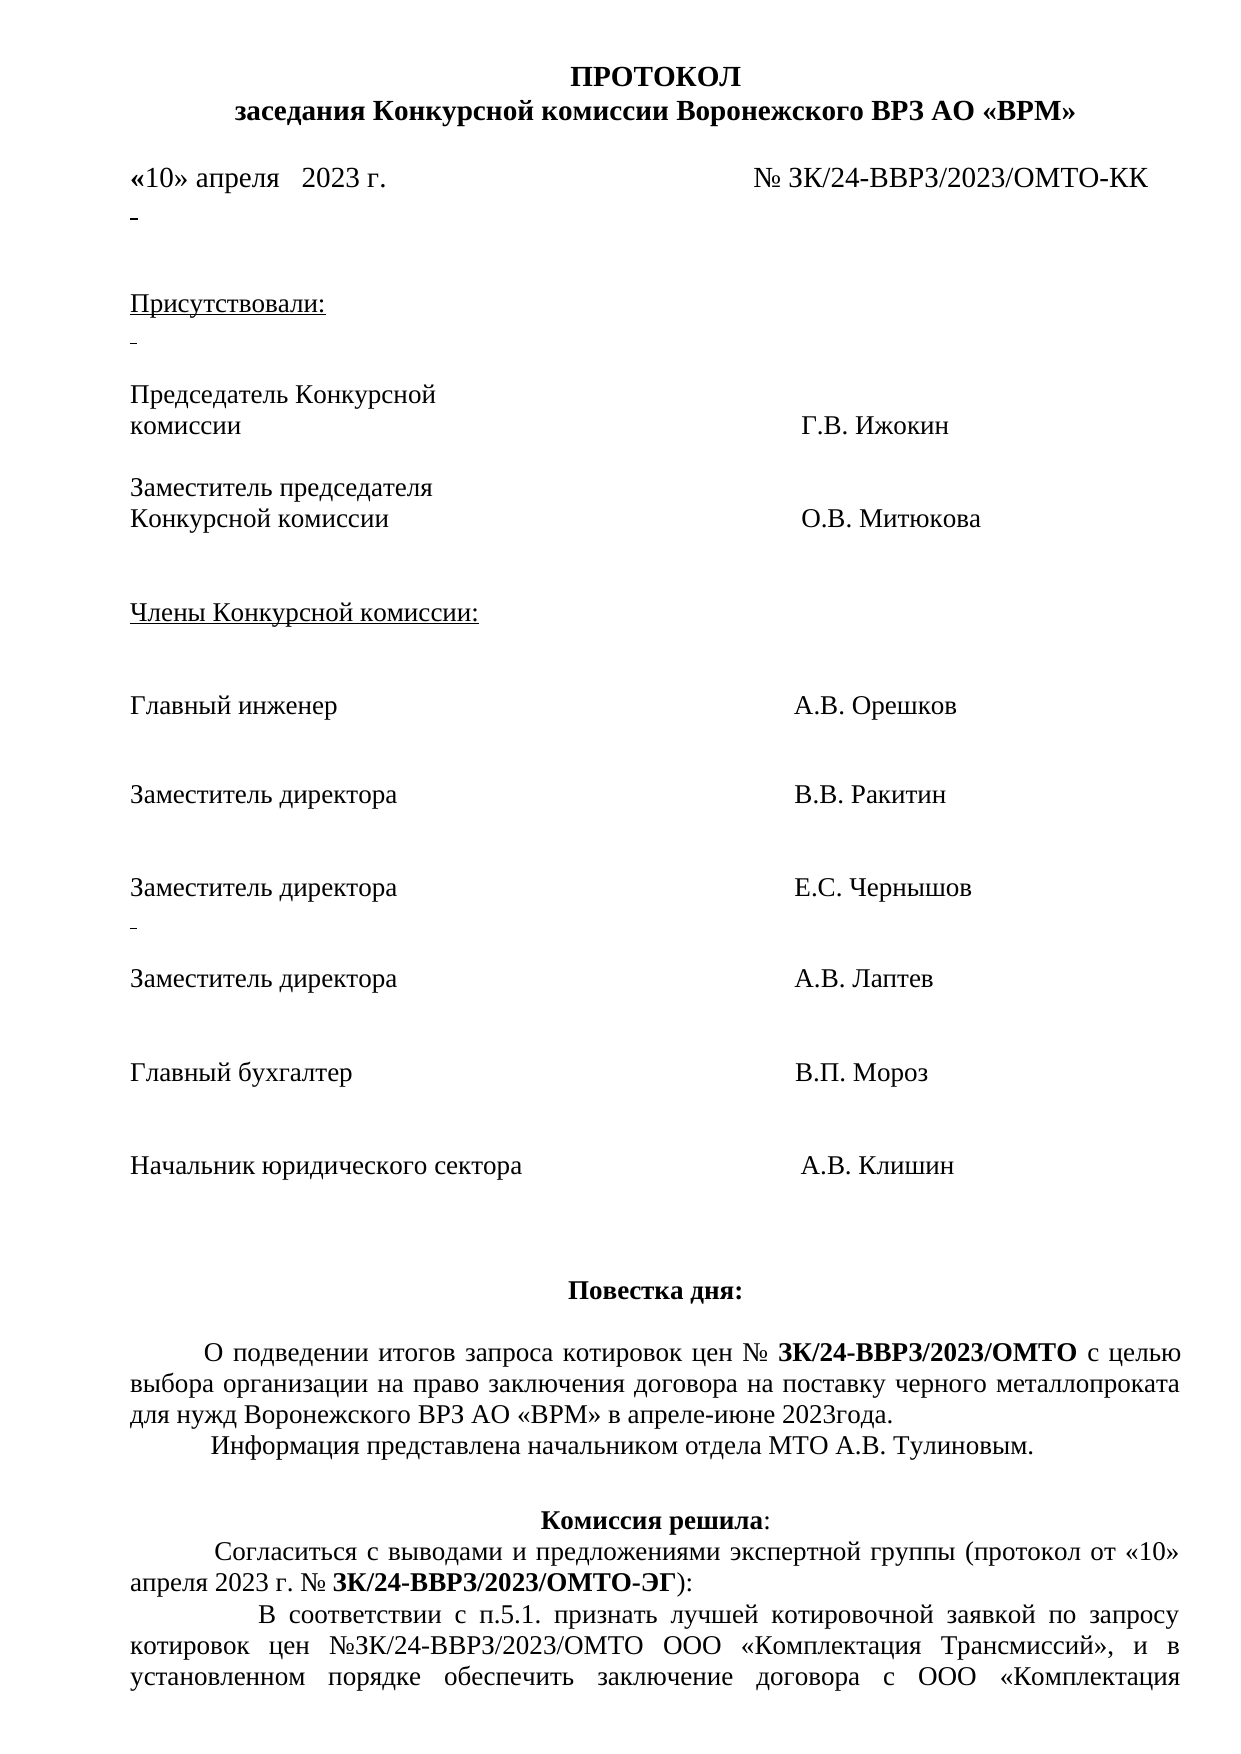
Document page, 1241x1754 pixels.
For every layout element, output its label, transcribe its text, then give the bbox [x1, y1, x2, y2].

text Главный бухгалтер В.П. Мороз [130, 1056, 1181, 1087]
text Согласиться с выводами и предложениями экспертной группы (протокол от «10» апреля 2023 г. № ЗК/24-ВВРЗ/2023/ОМТО-ЭГ): [130, 1535, 1181, 1598]
text Конкурсной комиссии О.В. Митюкова [130, 502, 1181, 533]
text Заместитель директора А.В. Лаптев [130, 962, 1177, 993]
text Начальник юридического сектора А.В. Клишин [130, 1149, 1181, 1180]
text Комиссия решила: [130, 1504, 1181, 1535]
text ПРОТОКОЛ [130, 59, 1181, 93]
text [130, 1598, 1181, 1691]
text комиссии Г.В. Ижокин [130, 409, 1181, 440]
text Члены Конкурсной комиссии: [130, 596, 1177, 627]
title Информация представлена начальником отдела МТО А.В. Тулиновым. [130, 1429, 1181, 1461]
text О подведении итогов запроса котировок цен № ЗК/24-ВВРЗ/2023/ОМТО с целью выбора организации на право заключения договора на поставку черного металлопроката для нужд Воронежского ВРЗ АО «ВРМ» в апреле-июне 2023года. [130, 1336, 1181, 1429]
text заседания Конкурсной комиссии Воронежского ВРЗ АО «ВРМ» [130, 93, 1181, 126]
text Присутствовали: [130, 287, 1181, 318]
text Заместитель директора В.В. Ракитин [130, 778, 1177, 809]
text Председатель Конкурсной [130, 378, 1181, 409]
text Заместитель председателя [130, 471, 1181, 502]
text Заместитель директора Е.С. Чернышов [130, 871, 1177, 902]
title «10» апреля 2023 г. № ЗК/24-ВВРЗ/2023/ОМТО-КК [130, 160, 1181, 193]
text Повестка дня: [130, 1274, 1181, 1305]
text Главный инженер А.В. Орешков [130, 689, 1177, 720]
